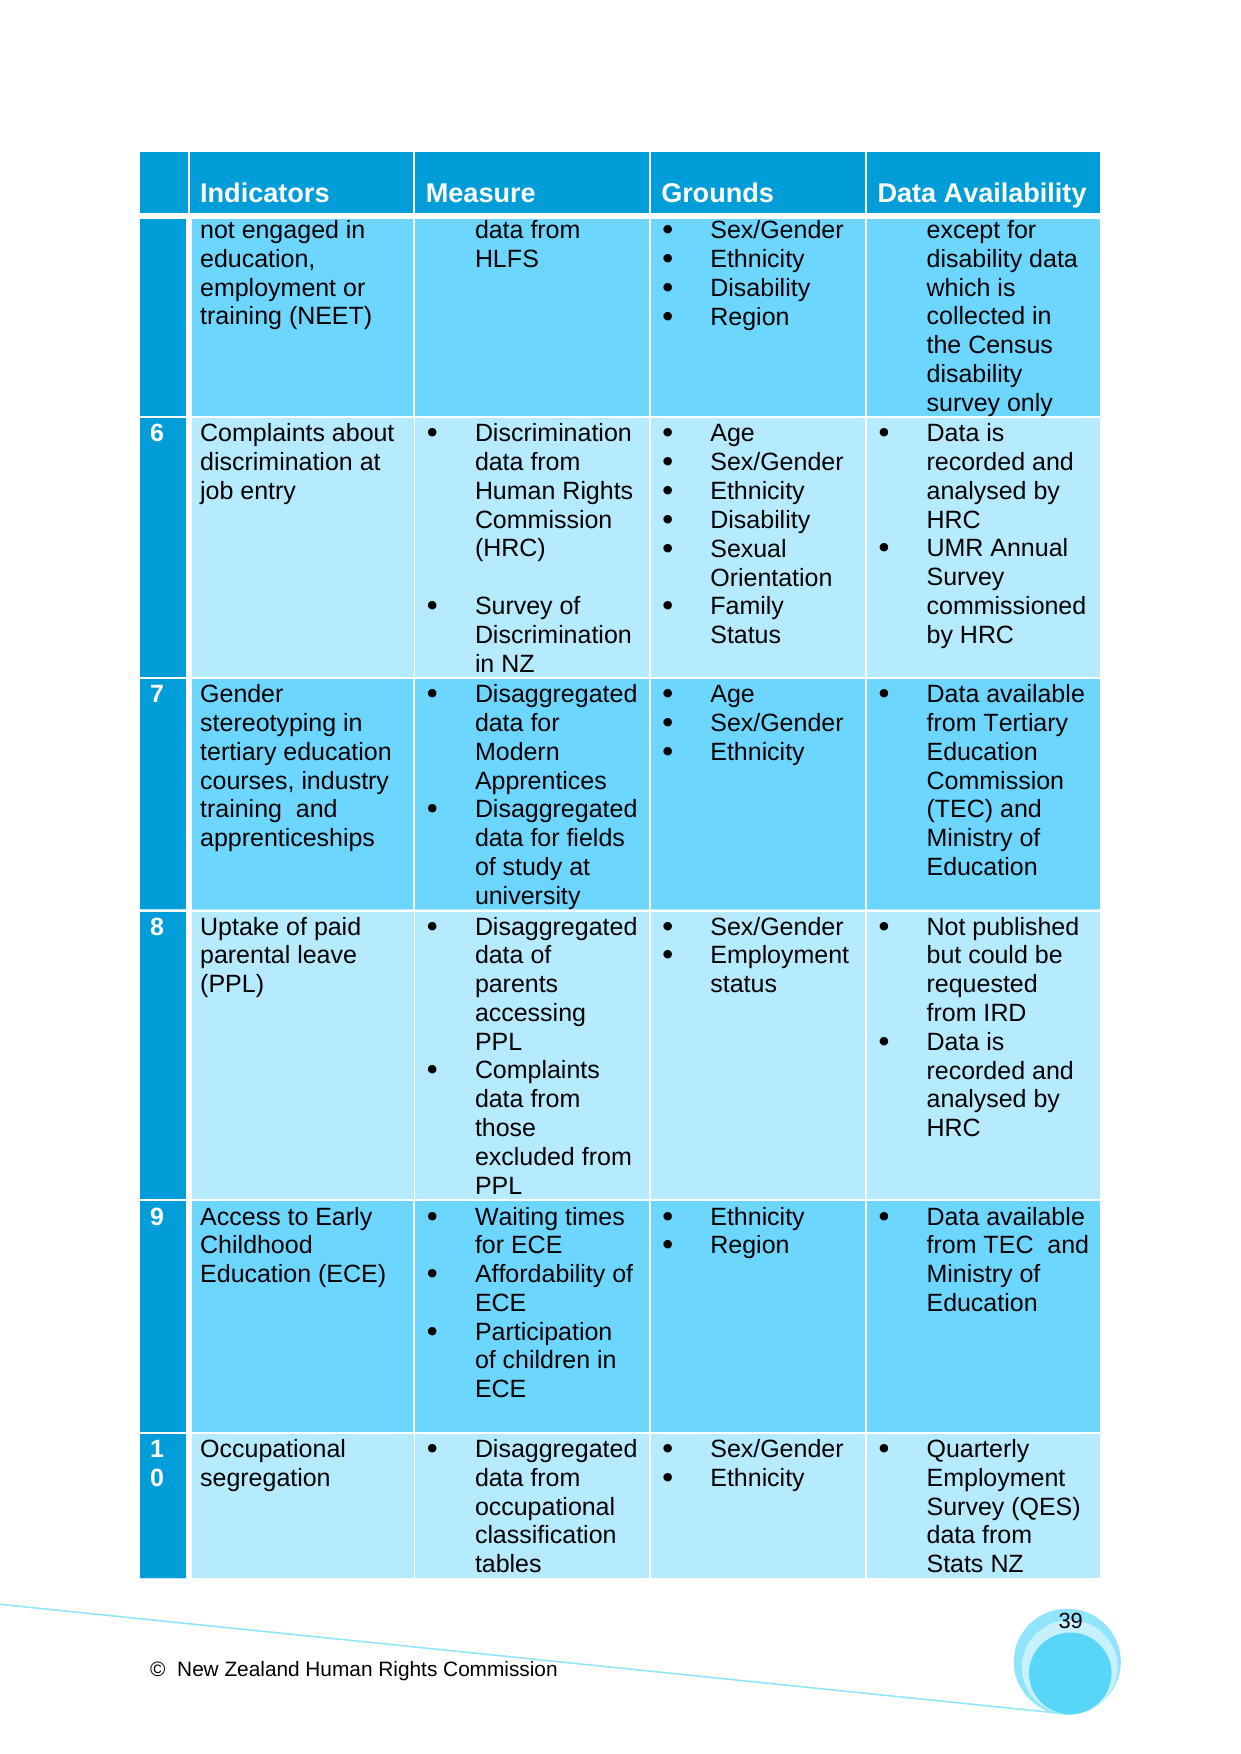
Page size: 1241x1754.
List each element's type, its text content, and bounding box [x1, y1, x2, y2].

table_cell Disaggregated data from HLFS [415, 219, 649, 416]
table_cell Uptake of paid parental leave (PPL) [192, 912, 414, 1199]
table_header Measure [415, 152, 649, 213]
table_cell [415, 1434, 649, 1578]
table_cell Complaints about discrimination at job entry [192, 418, 414, 677]
table_header Indicators [190, 152, 413, 213]
table_cell 8 [140, 912, 186, 1199]
table_cell Data is recorded and analysed by HRC UMR Annual Survey commissioned by HRC [867, 418, 1100, 677]
table_cell 6 [140, 418, 186, 677]
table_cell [867, 1434, 1100, 1578]
table_cell 5 [140, 219, 186, 416]
table_cell Discrimination data from Human Rights Commission (HRC) Survey of Discrimination in NZ [415, 418, 649, 677]
table_cell Disaggregated data for Modern Apprentices Disaggregated data for fields of study at university [415, 679, 649, 909]
table_cell Disaggregated data of parents accessing PPL Complaints data from those excluded from PPL [415, 912, 649, 1199]
table_cell Access to Early Childhood Education (ECE) [192, 1201, 413, 1432]
table_cell Ethnicity Region [651, 1201, 865, 1432]
table_cell Not published but could be requested from IRD Data is recorded and analysed by HRC [867, 912, 1100, 1199]
table_header Data Availability [867, 152, 1100, 213]
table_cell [651, 219, 865, 416]
table_cell Gender stereotyping in tertiary education courses, industry training and apprenticeships [192, 679, 413, 909]
table_cell Data available from Tertiary Education Commission (TEC) and Ministry of Education [867, 679, 1100, 909]
table_cell 9 [140, 1201, 186, 1432]
table_cell 7 [140, 679, 186, 909]
table_header Grounds [651, 152, 865, 213]
table_cell Age Sex/Gender Ethnicity [651, 679, 865, 909]
table_cell Sex/Gender Ethnicity [651, 1434, 865, 1578]
table_cell Occupational segregation [192, 1434, 414, 1578]
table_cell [192, 219, 413, 416]
table_cell Age Sex/Gender Ethnicity Disability Sexual Orientation Family Status [651, 418, 865, 677]
table_cell Sex/Gender Employment status [651, 912, 865, 1199]
table_cell Waiting times for ECE Affordability of ECE Participation of children in ECE [415, 1201, 649, 1432]
table_header [140, 152, 188, 213]
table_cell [867, 219, 1100, 416]
table_cell Data available from TEC and Ministry of Education [867, 1201, 1100, 1432]
table_cell 10 [140, 1434, 186, 1578]
